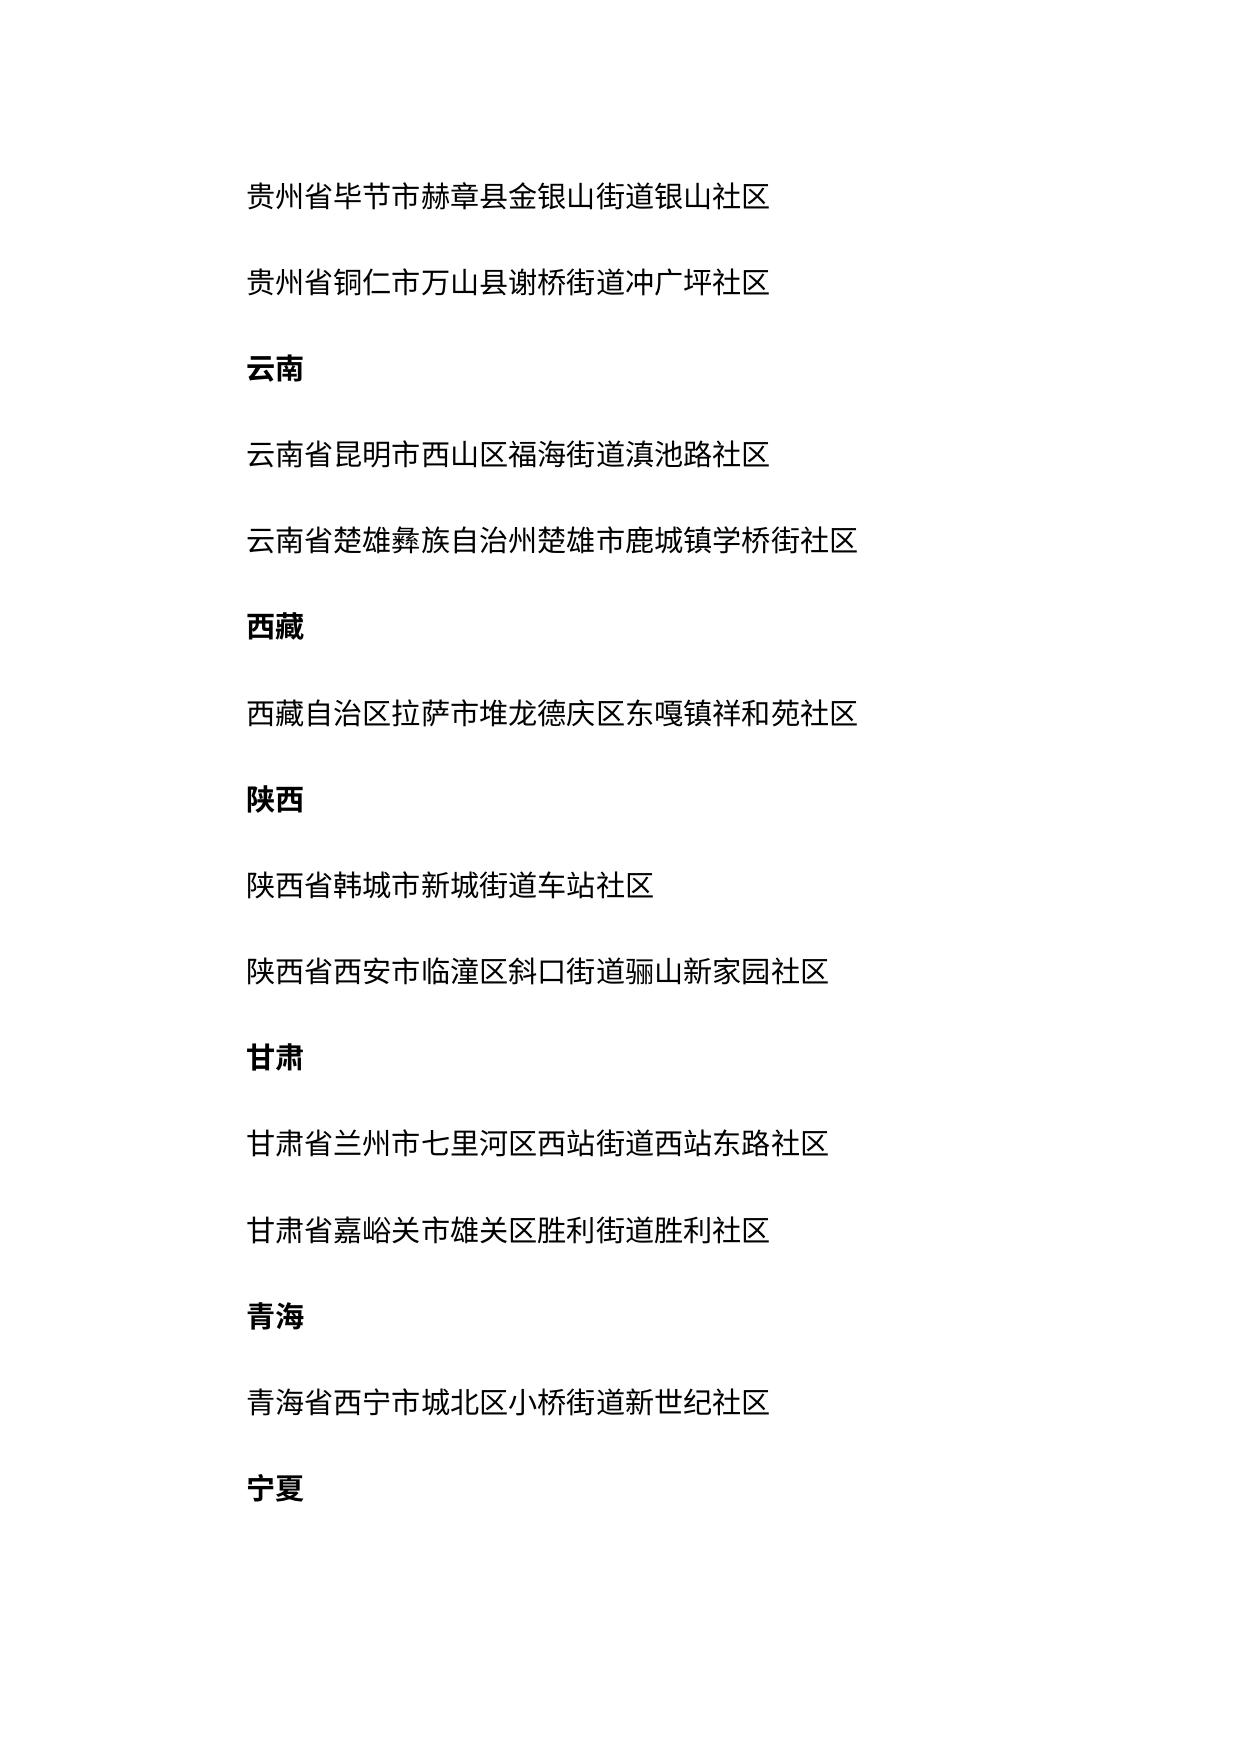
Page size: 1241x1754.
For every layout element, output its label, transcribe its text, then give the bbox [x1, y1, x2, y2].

text 陕西省韩城市新城街道车站社区 [187, 851, 1053, 916]
text 陕西省西安市临潼区斜口街道骊山新家园社区 [187, 937, 1053, 1002]
text 青海 [187, 1282, 1053, 1347]
text 云南省昆明市西山区福海街道滇池路社区 [187, 420, 1053, 485]
text 云南 [187, 334, 1053, 399]
text 甘肃省嘉峪关市雄关区胜利街道胜利社区 [187, 1196, 1053, 1261]
text 贵州省铜仁市万山县谢桥街道冲广坪社区 [187, 248, 1053, 313]
text 甘肃 [187, 1023, 1053, 1088]
text 西藏 [187, 593, 1053, 658]
text 青海省西宁市城北区小桥街道新世纪社区 [187, 1368, 1053, 1433]
text 云南省楚雄彝族自治州楚雄市鹿城镇学桥街社区 [187, 507, 1053, 572]
text 贵州省毕节市赫章县金银山街道银山社区 [187, 162, 1053, 227]
text 陕西 [187, 765, 1053, 830]
text 西藏自治区拉萨市堆龙德庆区东嘎镇祥和苑社区 [187, 679, 1053, 744]
text 宁夏 [187, 1454, 1053, 1519]
text 甘肃省兰州市七里河区西站街道西站东路社区 [187, 1109, 1053, 1174]
